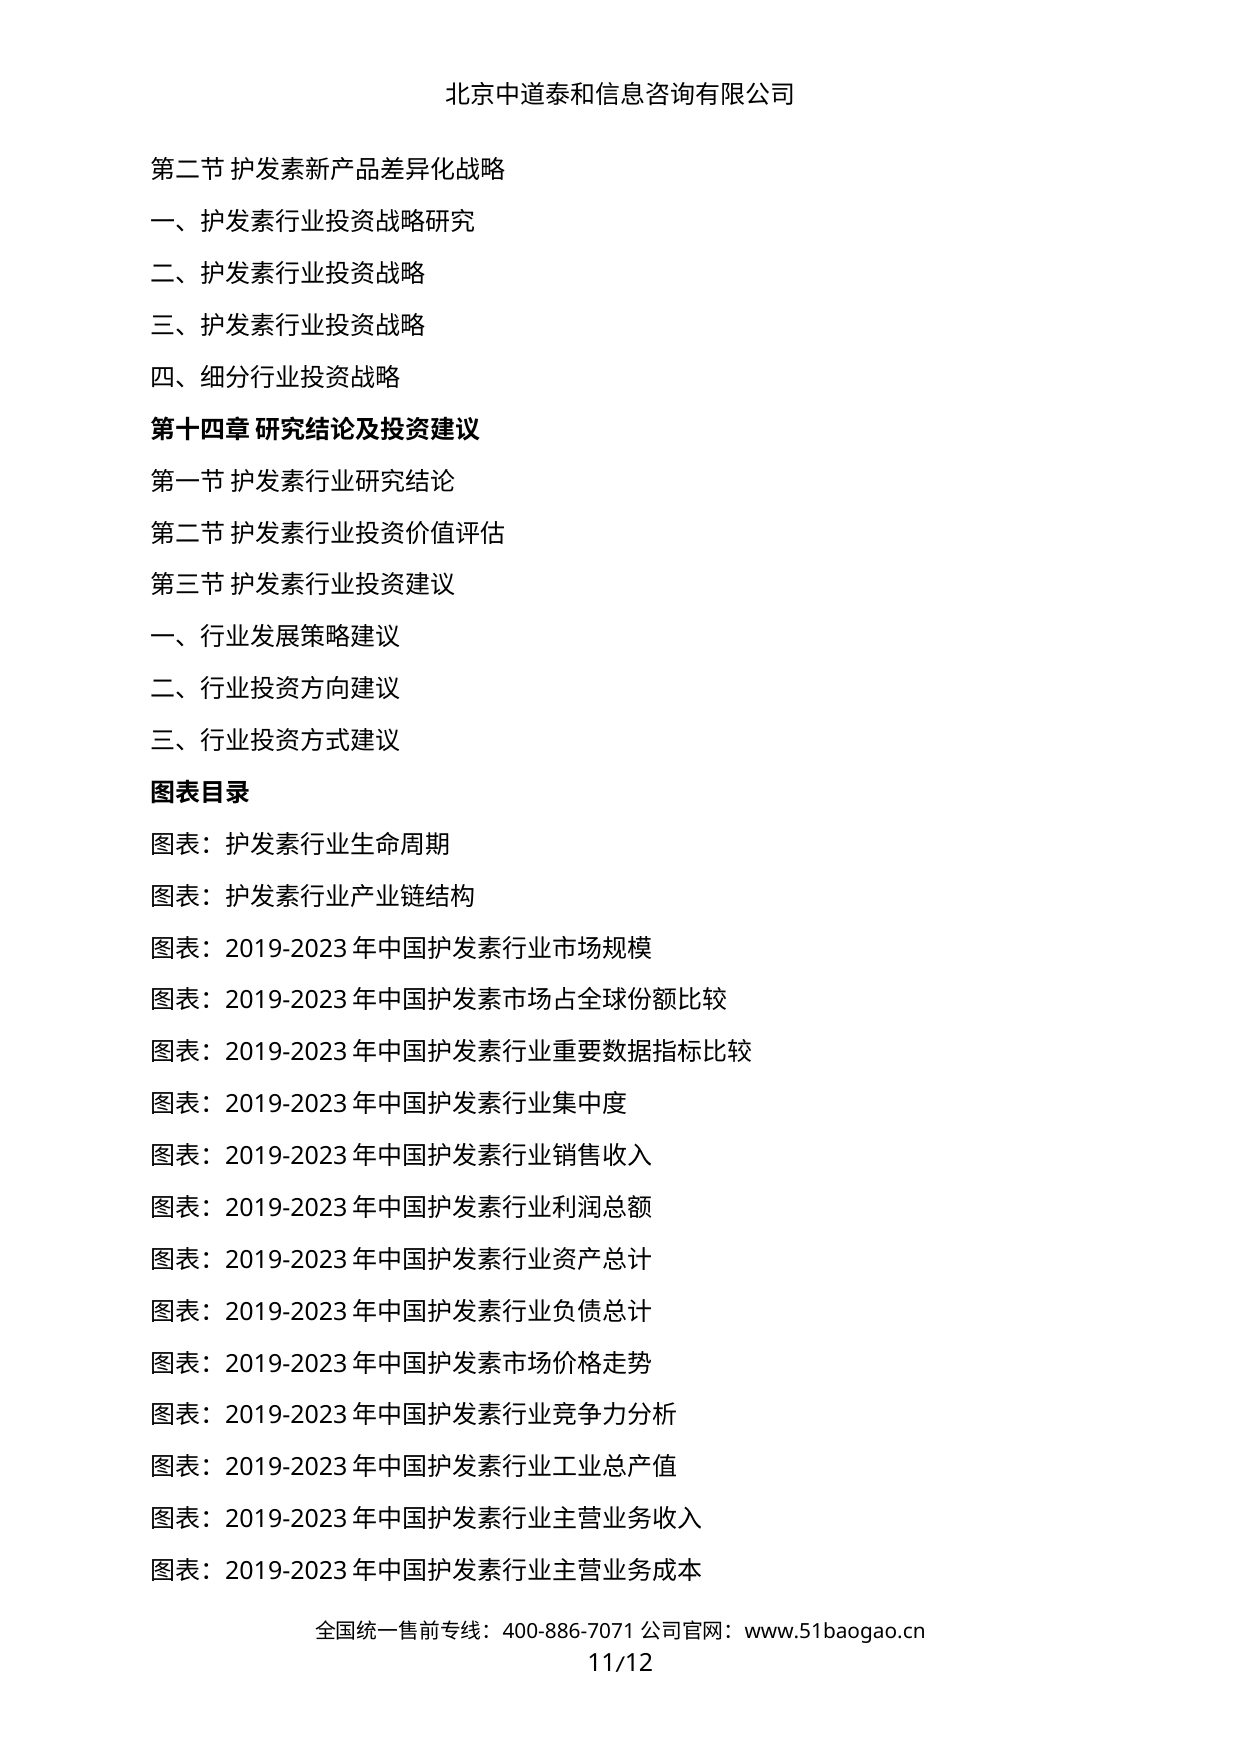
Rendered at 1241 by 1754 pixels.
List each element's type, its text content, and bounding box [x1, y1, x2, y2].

text 图表：2019-2023年中国护发素市场价格走势 [150, 1343, 1090, 1379]
text 四、细分行业投资战略 [150, 357, 1090, 394]
text 第十四章 研究结论及投资建议 [150, 409, 1090, 446]
text 图表：2019-2023年中国护发素市场占全球份额比较 [150, 980, 1090, 1016]
text 图表：2019-2023年中国护发素行业重要数据指标比较 [150, 1032, 1090, 1068]
text 三、行业投资方式建议 [150, 721, 1090, 757]
text 图表：2019-2023年中国护发素行业竞争力分析 [150, 1395, 1090, 1431]
text 第二节 护发素新产品差异化战略 [150, 150, 1090, 186]
text 图表：2019-2023年中国护发素行业负债总计 [150, 1291, 1090, 1327]
text 图表：2019-2023年中国护发素行业市场规模 [150, 928, 1090, 964]
text 第三节 护发素行业投资建议 [150, 565, 1090, 601]
text 第二节 护发素行业投资价值评估 [150, 513, 1090, 549]
text 第一节 护发素行业研究结论 [150, 461, 1090, 497]
text 图表：2019-2023年中国护发素行业主营业务收入 [150, 1499, 1090, 1535]
text 图表：2019-2023年中国护发素行业主营业务成本 [150, 1551, 1090, 1587]
text 二、护发素行业投资战略 [150, 254, 1090, 290]
text 图表：2019-2023年中国护发素行业利润总额 [150, 1187, 1090, 1224]
text 图表：2019-2023年中国护发素行业销售收入 [150, 1136, 1090, 1172]
text 图表：护发素行业生命周期 [150, 824, 1090, 861]
text 图表目录 [150, 772, 1090, 809]
text 图表：2019-2023年中国护发素行业资产总计 [150, 1239, 1090, 1276]
text 二、行业投资方向建议 [150, 669, 1090, 705]
text 一、行业发展策略建议 [150, 617, 1090, 653]
text 图表：2019-2023年中国护发素行业集中度 [150, 1084, 1090, 1120]
text 三、护发素行业投资战略 [150, 306, 1090, 342]
text 一、护发素行业投资战略研究 [150, 202, 1090, 238]
text 图表：护发素行业产业链结构 [150, 876, 1090, 912]
text 图表：2019-2023年中国护发素行业工业总产值 [150, 1447, 1090, 1483]
